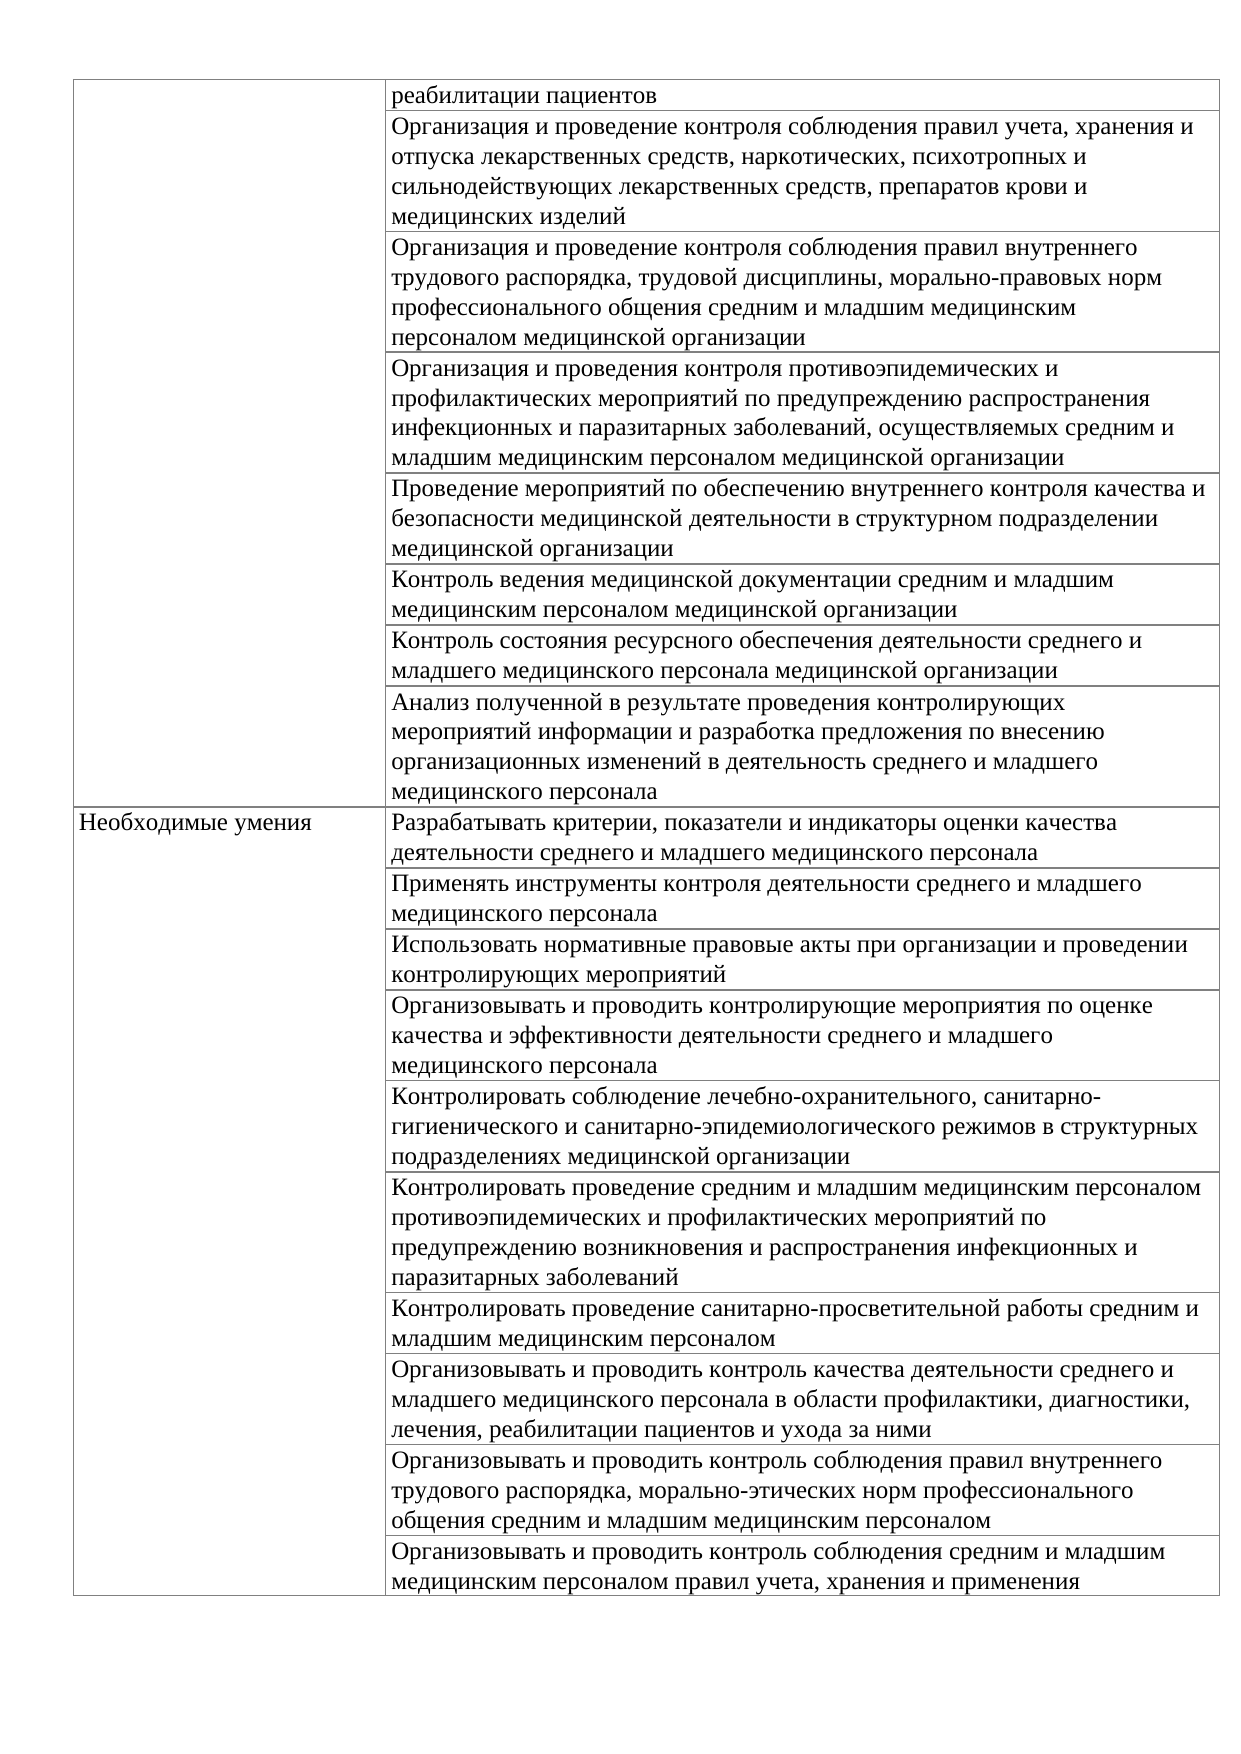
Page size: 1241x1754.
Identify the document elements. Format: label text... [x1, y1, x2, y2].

table_cell Анализ полученной в результате проведения контролирующих мероприятий информации и разработка предложения по внесению организационных изменений в деятельность среднего и младшего медицинского персонала [386, 687, 1219, 806]
table_cell Использовать нормативные правовые акты при организации и проведении контролирующих мероприятий [386, 930, 1219, 989]
table_cell Контроль ведения медицинской документации средним и младшим медицинским персоналом медицинской организации [386, 565, 1219, 624]
table_cell Организация и проведение контроля соблюдения правил внутреннего трудового распорядка, трудовой дисциплины, морально-правовых норм профессионального общения средним и младшим медицинским персоналом медицинской организации [386, 232, 1219, 351]
table_cell Контроль состояния ресурсного обеспечения деятельности среднего и младшего медицинского персонала медицинской организации [386, 626, 1219, 685]
table_cell Организация и проведение контроля соблюдения правил учета, хранения и отпуска лекарственных средств, наркотических, психотропных и сильнодействующих лекарственных средств, препаратов крови и медицинских изделий [386, 111, 1219, 231]
table_cell Организовывать и проводить контролирующие мероприятия по оценке качества и эффективности деятельности среднего и младшего медицинского персонала [386, 991, 1219, 1080]
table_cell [386, 80, 1219, 110]
table_cell Организация и проведения контроля противоэпидемических и профилактических мероприятий по предупреждению распространения инфекционных и паразитарных заболеваний, осуществляемых средним и младшим медицинским персоналом медицинской организации [386, 353, 1219, 472]
table_cell Организовывать и проводить контроль качества деятельности среднего и младшего медицинского персонала в области профилактики, диагностики, лечения, реабилитации пациентов и ухода за ними [386, 1354, 1219, 1444]
table_cell Необходимые умения [74, 808, 385, 1595]
table_cell Организовывать и проводить контроль соблюдения правил внутреннего трудового распорядка, морально-этических норм профессионального общения средним и младшим медицинским персоналом [386, 1445, 1219, 1535]
table_cell Контролировать проведение средним и младшим медицинским персоналом противоэпидемических и профилактических мероприятий по предупреждению возникновения и распространения инфекционных и паразитарных заболеваний [386, 1173, 1219, 1292]
table_cell Применять инструменты контроля деятельности среднего и младшего медицинского персонала [386, 869, 1219, 928]
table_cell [386, 1536, 1219, 1595]
table_cell Контролировать проведение санитарно-просветительной работы средним и младшим медицинским персоналом [386, 1293, 1219, 1353]
table_cell Контролировать соблюдение лечебно-охранительного, санитарно-гигиенического и санитарно-эпидемиологического режимов в структурных подразделениях медицинской организации [386, 1081, 1219, 1171]
table_cell Проведение мероприятий по обеспечению внутреннего контроля качества и безопасности медицинской деятельности в структурном подразделении медицинской организации [386, 474, 1219, 563]
table_cell Разрабатывать критерии, показатели и индикаторы оценки качества деятельности среднего и младшего медицинского персонала [386, 808, 1219, 867]
